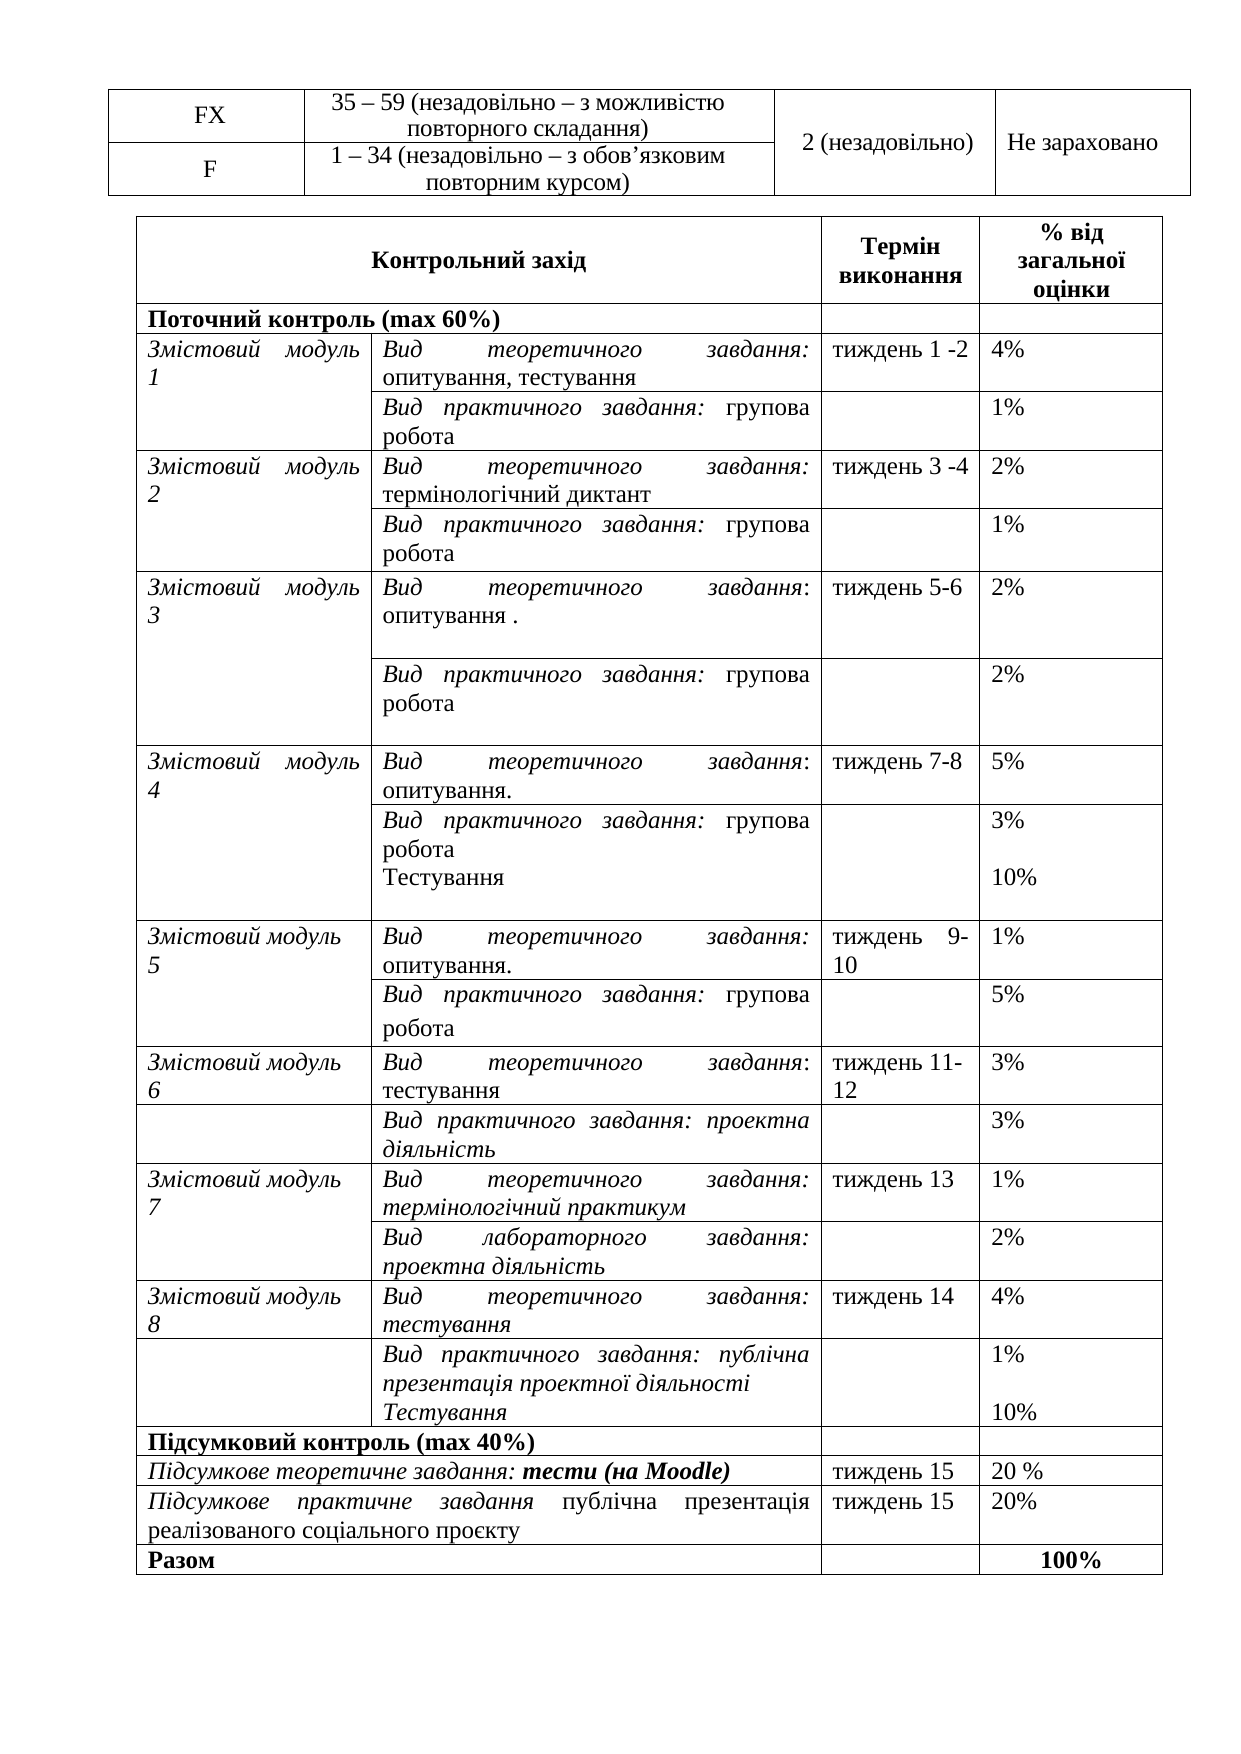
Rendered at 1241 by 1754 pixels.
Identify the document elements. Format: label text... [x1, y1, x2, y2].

table_cell Вид практичного завдання: публічна презентація проектної діяльності Тестування [372, 1339, 821, 1426]
table_cell Змістовий модуль 8 [137, 1281, 371, 1338]
table_cell [822, 1427, 979, 1455]
table_cell Змістовий модуль 1 [137, 334, 371, 450]
table_cell тиждень 13 [822, 1164, 979, 1221]
table_cell [980, 304, 1162, 333]
table_cell [822, 392, 979, 450]
table_cell 20 % [980, 1456, 1162, 1485]
table_cell Вид практичного завдання: проектна діяльність [372, 1105, 821, 1163]
table_cell 2 (незадовільно) [775, 90, 995, 195]
table_cell Вид теоретичного завдання: тестування [372, 1047, 821, 1104]
table_cell 5% [980, 980, 1162, 1046]
table_cell 35 – 59 (незадовільно – з можливістю повторного складання) [305, 90, 774, 142]
table_cell 5% [980, 746, 1162, 804]
table_cell Підсумковий контроль (max 40%) [137, 1427, 821, 1455]
table_cell [822, 805, 979, 920]
table_cell 1% [980, 921, 1162, 978]
table_cell Вид теоретичного завдання: термінологічний практикум [372, 1164, 821, 1221]
table_cell Змістовий модуль 2 [137, 451, 371, 571]
table_cell 3% [980, 1105, 1162, 1163]
table_cell 100% [980, 1545, 1162, 1573]
table_cell Змістовий модуль 4 [137, 746, 371, 920]
table_cell Вид практичного завдання: групова робота [372, 659, 821, 745]
table_cell 3% 10% [980, 805, 1162, 920]
table_cell Не зараховано [996, 90, 1190, 195]
table_cell [980, 1427, 1162, 1455]
table_cell [822, 1339, 979, 1426]
table_cell Вид теоретичного завдання: термінологічний диктант [372, 451, 821, 508]
table_header Термін виконання [822, 217, 979, 303]
table_cell [822, 980, 979, 1046]
table_cell [822, 659, 979, 745]
table_cell [822, 509, 979, 571]
table_cell [822, 1222, 979, 1280]
table_cell [137, 1339, 371, 1426]
table_cell F [109, 143, 304, 195]
table_cell Вид практичного завдання: групова робота Тестування [372, 805, 821, 920]
table_cell Вид теоретичного завдання: опитування, тестування [372, 334, 821, 391]
table_cell 1 – 34 (незадовільно – з обов’язковим повторним курсом) [305, 143, 774, 195]
table_cell Вид теоретичного завдання: опитування. [372, 921, 821, 978]
table_cell тиждень 9-10 [822, 921, 979, 978]
table_cell FX [109, 90, 304, 142]
table_cell 4% [980, 1281, 1162, 1338]
table_cell [822, 1105, 979, 1163]
table_cell Поточний контроль (max 60%) [137, 304, 821, 333]
table_header % від загальної оцінки [980, 217, 1162, 303]
table_cell Вид теоретичного завдання: опитування. [372, 746, 821, 804]
table_cell 2% [980, 1222, 1162, 1280]
table_cell Змістовий модуль 3 [137, 572, 371, 745]
table_cell [137, 1105, 371, 1163]
table_cell [822, 304, 979, 333]
table_cell Підсумкове теоретичне завдання: тести (на Moodle) [137, 1456, 821, 1485]
table_cell тиждень 15 [822, 1456, 979, 1485]
table_cell Вид практичного завдання: групова робота [372, 392, 821, 450]
table_cell тиждень 11-12 [822, 1047, 979, 1104]
table_cell Вид практичного завдання: групова робота [372, 509, 821, 571]
table_cell 2% [980, 572, 1162, 658]
table_cell тиждень 14 [822, 1281, 979, 1338]
table_cell Змістовий модуль 6 [137, 1047, 371, 1104]
table_cell 1% [980, 392, 1162, 450]
table_cell 1% [980, 1164, 1162, 1221]
table_cell 3% [980, 1047, 1162, 1104]
table_cell 1% [980, 509, 1162, 571]
table_cell Змістовий модуль 5 [137, 921, 371, 1046]
table_cell Разом [137, 1545, 821, 1573]
table_cell 2% [980, 451, 1162, 508]
table_header Контрольний захід [137, 217, 821, 303]
table_cell Вид теоретичного завдання: опитування . [372, 572, 821, 658]
table_cell [822, 1545, 979, 1573]
table_cell тиждень 3 -4 [822, 451, 979, 508]
table_cell Вид лабораторного завдання: проектна діяльність [372, 1222, 821, 1280]
table_cell тиждень 7-8 [822, 746, 979, 804]
table_cell Вид практичного завдання: групова робота [372, 980, 821, 1046]
table_cell Вид теоретичного завдання: тестування [372, 1281, 821, 1338]
table_cell тиждень 15 [822, 1486, 979, 1544]
table_cell 1% 10% [980, 1339, 1162, 1426]
table_cell 4% [980, 334, 1162, 391]
table_cell тиждень 1 -2 [822, 334, 979, 391]
table_cell 20% [980, 1486, 1162, 1544]
table_cell 2% [980, 659, 1162, 745]
table_cell Змістовий модуль 7 [137, 1164, 371, 1280]
table_cell тиждень 5-6 [822, 572, 979, 658]
table_cell Підсумкове практичне завдання публічна презентація реалізованого соціального проєкту [137, 1486, 821, 1544]
